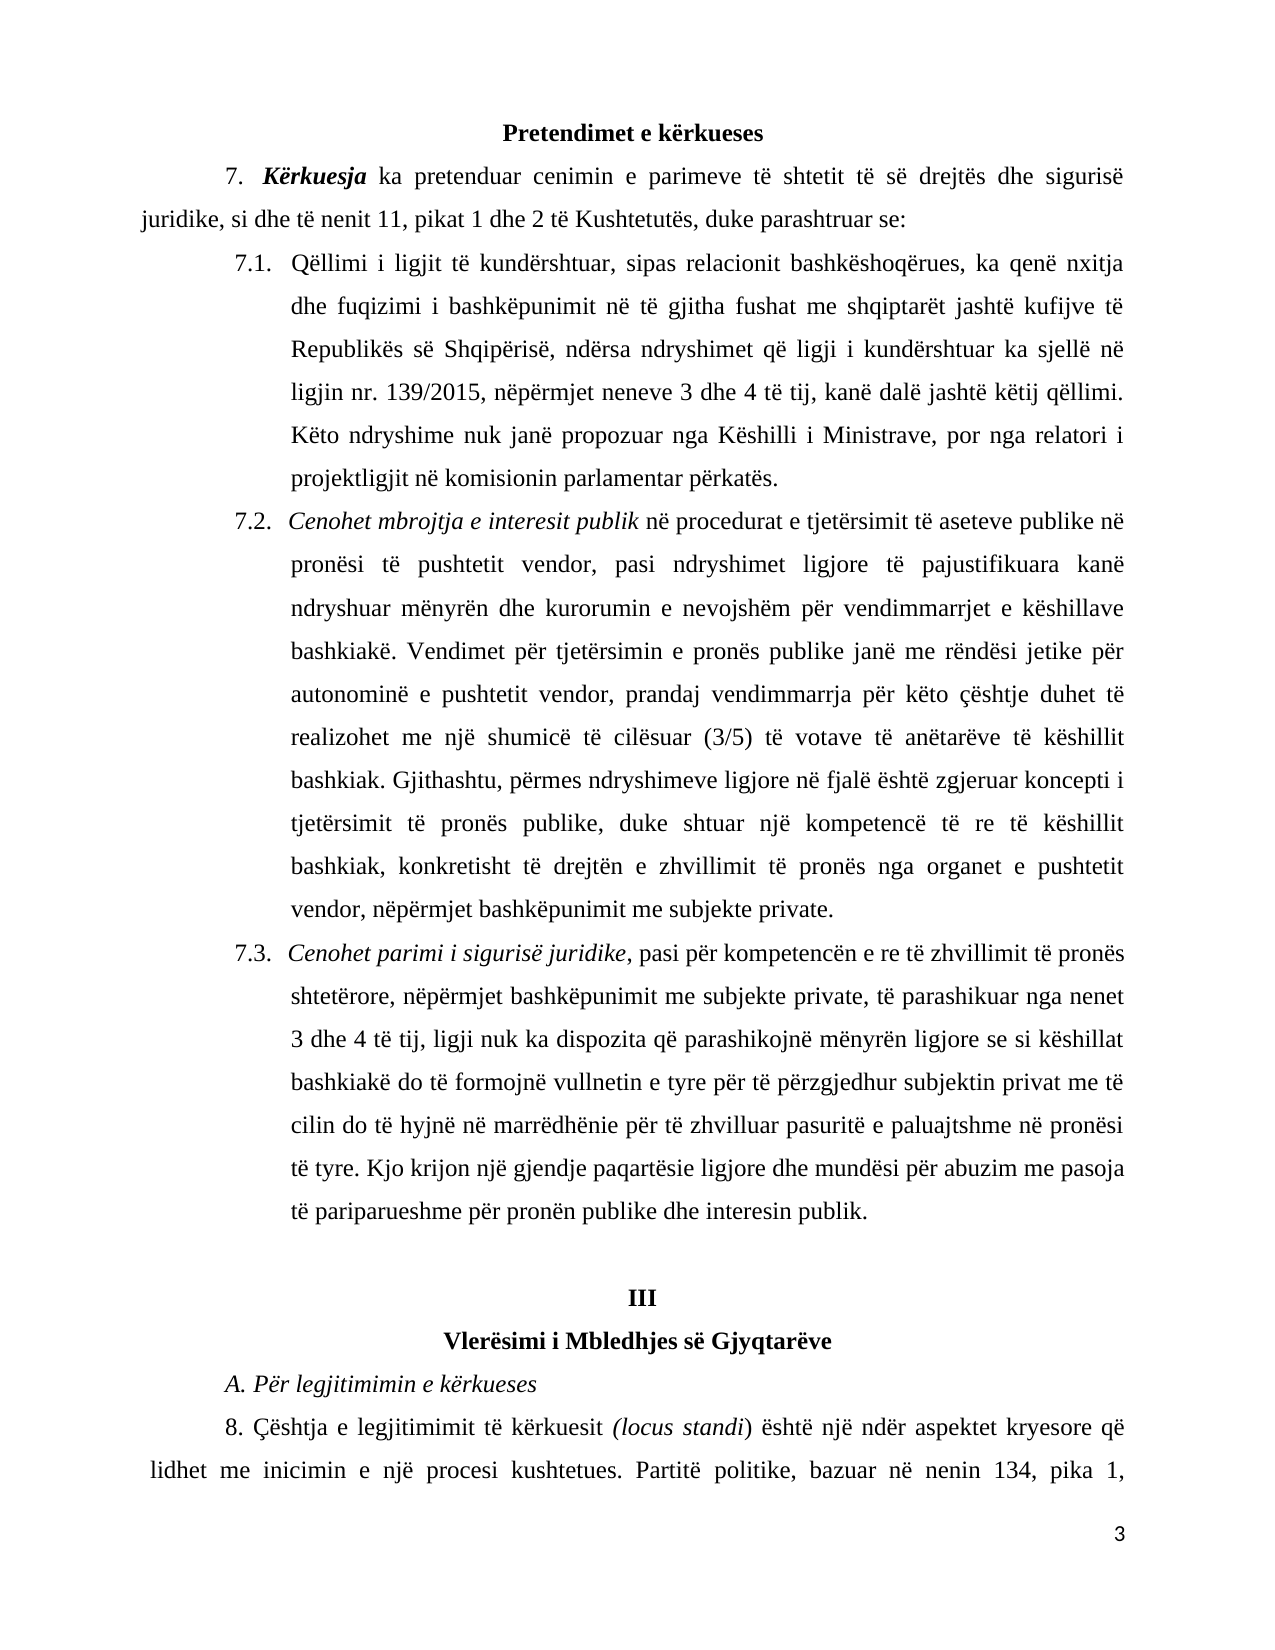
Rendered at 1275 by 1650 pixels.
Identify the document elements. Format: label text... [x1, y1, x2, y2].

text Vlerësimi i Mbledhjes së Gjyqtarëve [150, 1326, 1125, 1354]
list Cenohet mbrojtja e interesit publik në procedurat e tjetërsimit të aseteve publike në pronësi të pushtetit vendor, pasi ndryshimet ligjore të pajustifikuara kanë ndryshuar mënyrën dhe kurorumin e nevojshëm për vendimmarrjet e këshillave bashkiakë. Vendimet për tjetërsimin e pronës publike janë me rëndësi jetike për autonominë e pushtetit vendor, prandaj vendimmarrja për këto çështje duhet të realizohet me një shumicë të cilësuar (3/5) të votave të anëtarëve të këshillit bashkiak. Gjithashtu, përmes ndryshimeve ligjore në fjalë është zgjeruar koncepti i tjetërsimit të pronës publike, duke shtuar një kompetencë të re të këshillit bashkiak, konkretisht të drejtën e zhvillimit të pronës nga organet e pushtetit vendor, nëpërmjet bashkëpunimit me subjekte private. [234, 506, 1125, 923]
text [150, 1412, 1125, 1484]
text Pretendimet e kërkueses [141, 118, 1125, 147]
list Cenohet parimi i sigurisë juridike, pasi për kompetencën e re të zhvillimit të pronës shtetërore, nëpërmjet bashkëpunimit me subjekte private, të parashikuar nga nenet 3 dhe 4 të tij, ligji nuk ka dispozita që parashikojnë mënyrën ligjore se si këshillat bashkiakë do të formojnë vullnetin e tyre për të përzgjedhur subjektin privat me të cilin do të hyjnë në marrëdhënie për të zhvilluar pasuritë e paluajtshme në pronësi të tyre. Kjo krijon një gjendje paqartësie ligjore dhe mundësi për abuzim me pasoja të pariparueshme për pronën publike dhe interesin publik. [234, 938, 1125, 1225]
list Kërkuesja ka pretenduar cenimin e parimeve të shtetit të së drejtës dhe sigurisë juridike, si dhe të nenit 11, pikat 1 dhe 2 të Kushtetutës, duke parashtruar se: [141, 161, 1125, 233]
list Për legjitimimin e kërkueses [150, 1369, 1125, 1398]
list Qëllimi i ligjit të kundërshtuar, sipas relacionit bashkëshoqërues, ka qenë nxitja dhe fuqizimi i bashkëpunimit në të gjitha fushat me shqiptarët jashtë kufijve të Republikës së Shqipërisë, ndërsa ndryshimet që ligji i kundërshtuar ka sjellë në ligjin nr. 139/2015, nëpërmjet neneve 3 dhe 4 të tij, kanë dalë jashtë këtij qëllimi. Këto ndryshime nuk janë propozuar nga Këshilli i Ministrave, por nga relatori i projektligjit në komisionin parlamentar përkatës. [234, 248, 1125, 492]
text III [159, 1283, 1125, 1311]
